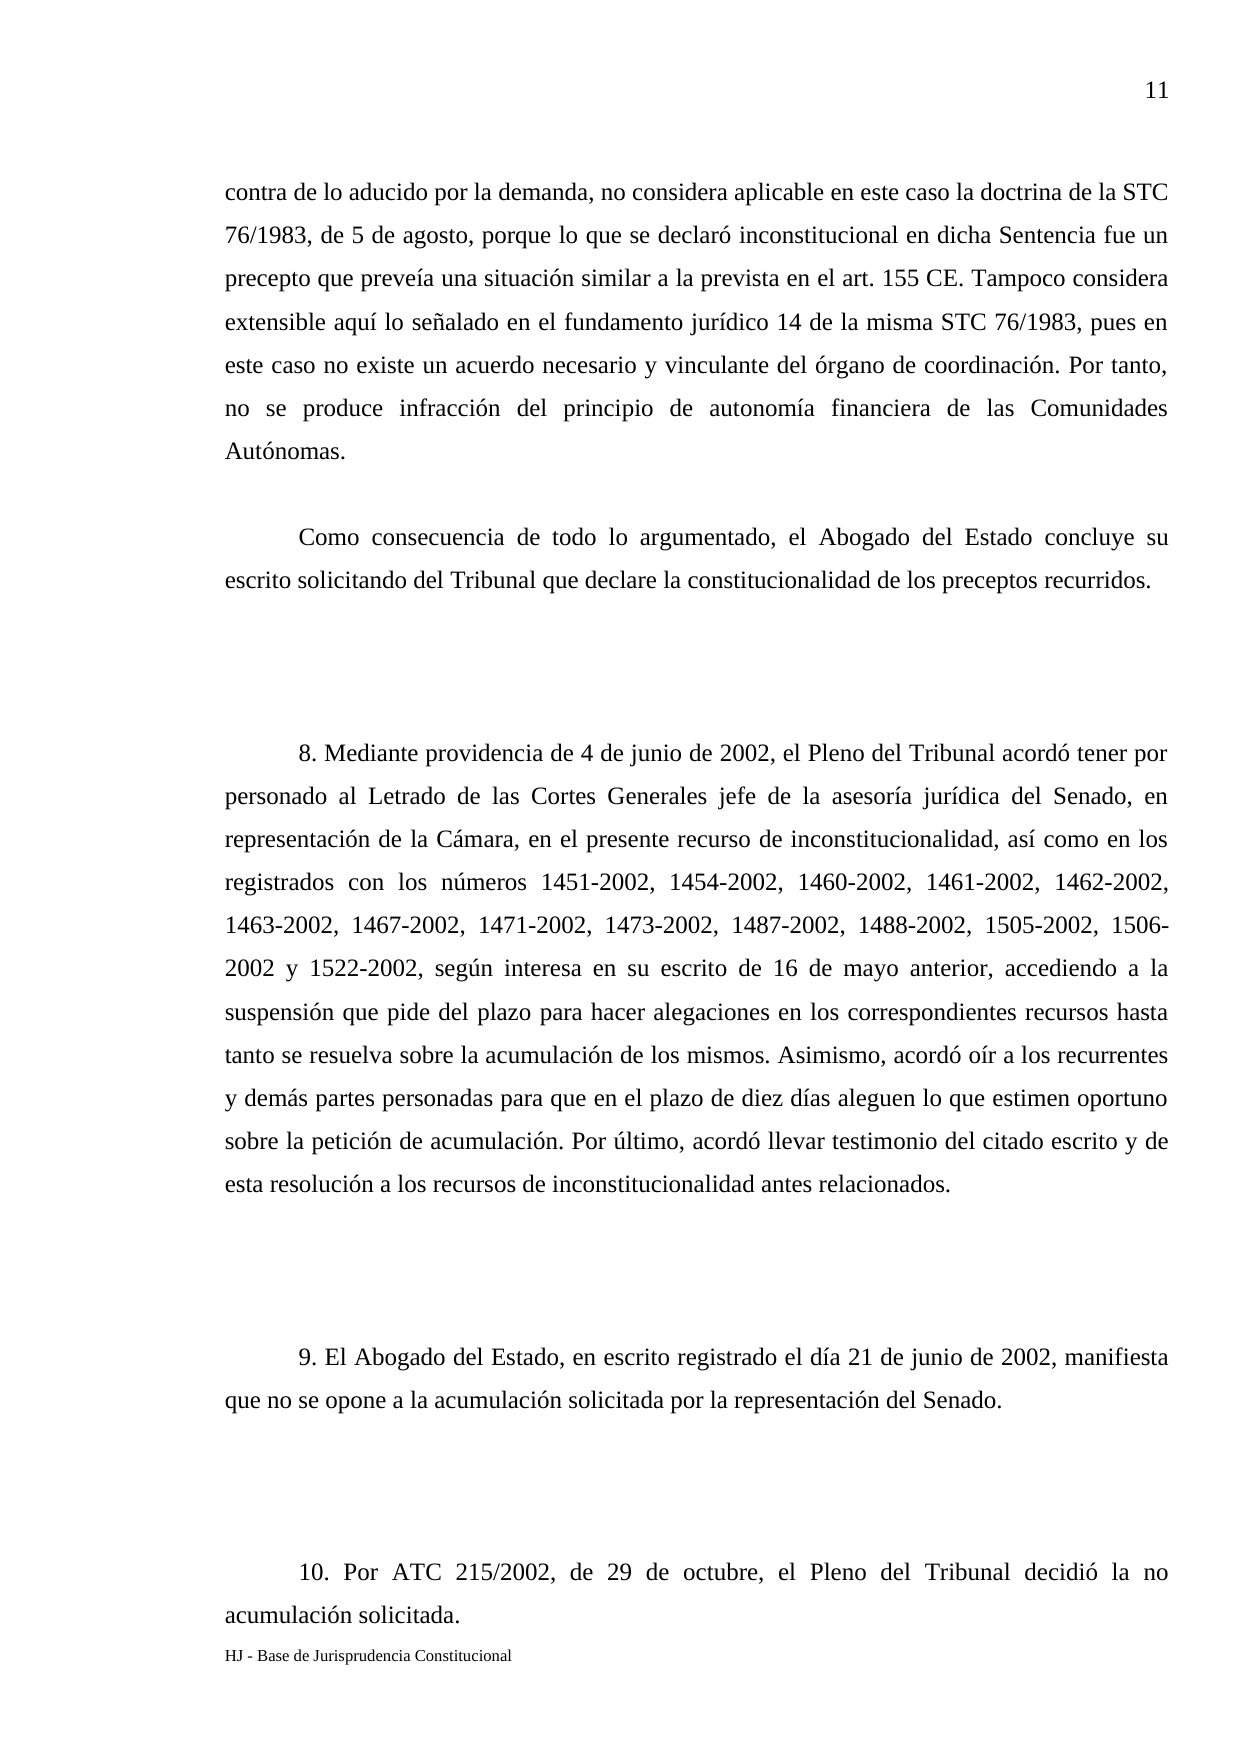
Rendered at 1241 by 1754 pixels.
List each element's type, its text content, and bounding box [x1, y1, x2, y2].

text 9. El Abogado del Estado, en escrito registrado el día 21 de junio de 2002, manifiesta que no se opone a la acumulación solicitada por la representación del Senado. [224, 1342, 1169, 1413]
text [224, 177, 1169, 465]
text 10. Por ATC 215/2002, de 29 de octubre, el Pleno del Tribunal decidió la no acumulación solicitada. [224, 1557, 1169, 1629]
text 8. Mediante providencia de 4 de junio de 2002, el Pleno del Tribunal acordó tener por personado al Letrado de las Cortes Generales jefe de la asesoría jurídica del Senado, en representación de la Cámara, en el presente recurso de inconstitucionalidad, así como en los registrados con los números 1451-2002, 1454-2002, 1460-2002, 1461-2002, 1462-2002, 1463-2002, 1467-2002, 1471-2002, 1473-2002, 1487-2002, 1488-2002, 1505-2002, 1506-2002 y 1522-2002, según interesa en su escrito de 16 de mayo anterior, accediendo a la suspensión que pide del plazo para hacer alegaciones en los correspondientes recursos hasta tanto se resuelva sobre la acumulación de los mismos. Asimismo, acordó oír a los recurrentes y demás partes personadas para que en el plazo de diez días aleguen lo que estimen oportuno sobre la petición de acumulación. Por último, acordó llevar testimonio del citado escrito y de esta resolución a los recursos de inconstitucionalidad antes relacionados. [224, 738, 1169, 1198]
text Como consecuencia de todo lo argumentado, el Abogado del Estado concluye su escrito solicitando del Tribunal que declare la constitucionalidad de los preceptos recurridos. [224, 522, 1169, 594]
